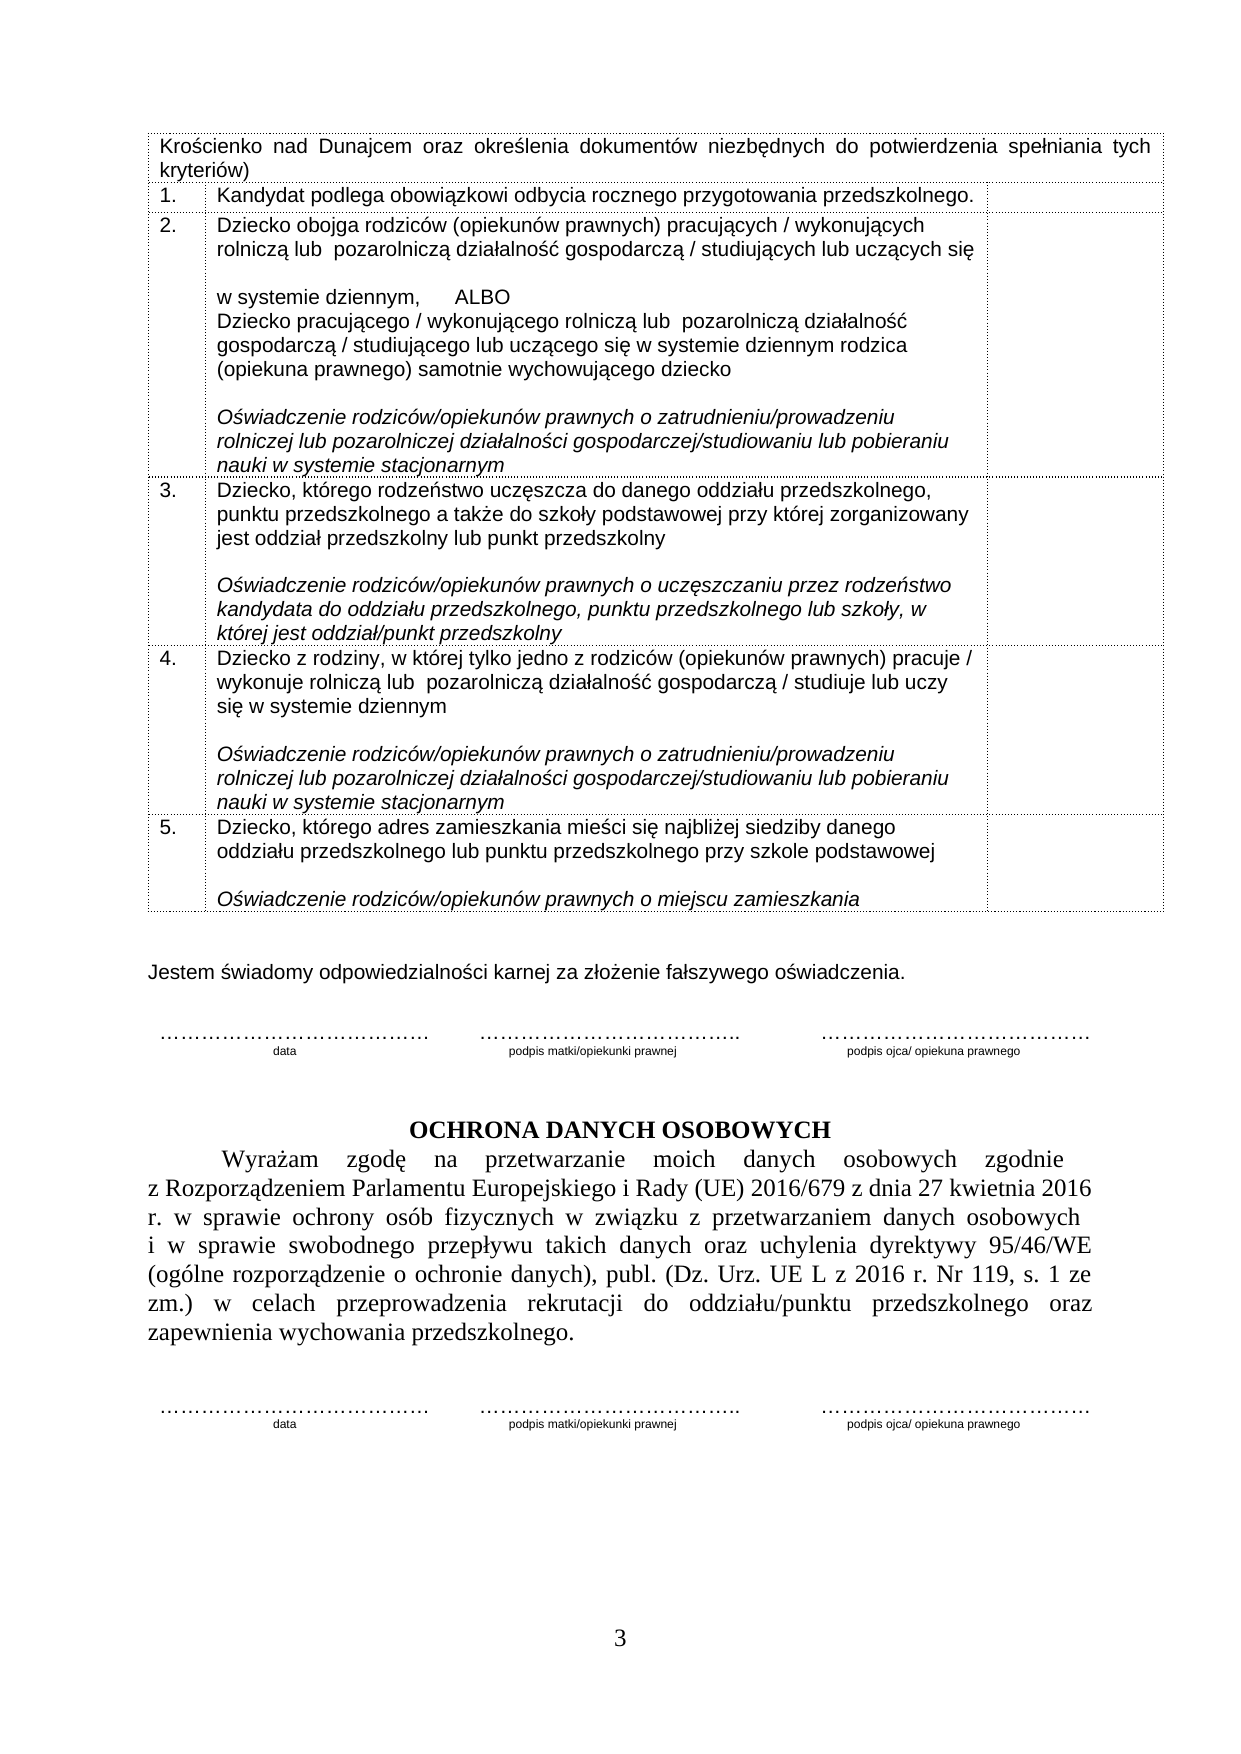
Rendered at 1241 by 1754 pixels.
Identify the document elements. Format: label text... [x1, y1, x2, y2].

table_cell [988, 476, 1163, 645]
table_header ………………………………… [809, 1020, 1159, 1044]
text Jestem świadomy odpowiedzialności karnej za złożenie fałszywego oświadczenia. [148, 960, 1093, 984]
table_cell [988, 645, 1163, 814]
table_header ………………………………… [148, 1394, 467, 1417]
table_cell Dziecko, którego rodzeństwo uczęszcza do danego oddziału przedszkolnego, punktu przedszkolnego a także do szkoły podstawowej przy której zorganizowany jest oddział przedszkolny lub punkt przedszkolny Oświadczenie rodziców/opiekunów prawnych o uczęszczaniu przez rodzeństwo kandydata do oddziału przedszkolnego, punktu przedszkolnego lub szkoły, w której jest oddział/punkt przedszkolny [205, 476, 987, 645]
table_cell Dziecko, którego adres zamieszkania mieści się najbliżej siedziby danego oddziału przedszkolnego lub punktu przedszkolnego przy szkole podstawowej Oświadczenie rodziców/opiekunów prawnych o miejscu zamieszkania [205, 814, 987, 911]
table_cell 4. [148, 645, 205, 814]
table_header ………………………………… [809, 1394, 1159, 1417]
table_cell podpis ojca/ opiekuna prawnego [809, 1044, 1159, 1092]
table_cell [988, 182, 1163, 212]
text Wyrażam zgodę na przetwarzanie moich danych osobowych zgodnie z Rozporządzeniem Parlamentu Europejskiego i Rady (UE) 2016/679 z dnia 27 kwietnia 2016 r. w sprawie ochrony osób fizycznych w związku z przetwarzaniem danych osobowych i w sprawie swobodnego przepływu takich danych oraz uchylenia dyrektywy 95/46/WE (ogólne rozporządzenie o ochronie danych), publ. (Dz. Urz. UE L z 2016 r. Nr 119, s. 1 ze zm.) w celach przeprowadzenia rekrutacji do oddziału/punktu przedszkolnego oraz zapewnienia wychowania przedszkolnego. [148, 1144, 1093, 1346]
table_header ………………………………… [148, 1020, 467, 1044]
table_cell [988, 212, 1163, 476]
table_cell data [148, 1418, 467, 1441]
text OCHRONA DANYCH OSOBOWYCH [148, 1116, 1093, 1144]
table_cell 1. [148, 182, 205, 212]
table_cell podpis matki/opiekunki prawnej [467, 1044, 809, 1092]
table_cell [988, 814, 1163, 911]
table_cell Dziecko obojga rodziców (opiekunów prawnych) pracujących / wykonujących rolniczą lub pozarolniczą działalność gospodarczą / studiujących lub uczących się w systemie dziennym, ALBO Dziecko pracującego / wykonującego rolniczą lub pozarolniczą działalność gospodarczą / studiującego lub uczącego się w systemie dziennym rodzica (opiekuna prawnego) samotnie wychowującego dziecko Oświadczenie rodziców/opiekunów prawnych o zatrudnieniu/prowadzeniu rolniczej lub pozarolniczej działalności gospodarczej/studiowaniu lub pobieraniu nauki w systemie stacjonarnym [205, 212, 987, 476]
table_cell Dziecko z rodziny, w której tylko jedno z rodziców (opiekunów prawnych) pracuje / wykonuje rolniczą lub pozarolniczą działalność gospodarczą / studiuje lub uczy się w systemie dziennym Oświadczenie rodziców/opiekunów prawnych o zatrudnieniu/prowadzeniu rolniczej lub pozarolniczej działalności gospodarczej/studiowaniu lub pobieraniu nauki w systemie stacjonarnym [205, 645, 987, 814]
table_cell 2. [148, 212, 205, 476]
table_header ……………………………….. [467, 1020, 809, 1044]
table_cell podpis ojca/ opiekuna prawnego [809, 1418, 1159, 1441]
table_header ……………………………….. [467, 1394, 809, 1417]
table_cell podpis matki/opiekunki prawnej [467, 1418, 809, 1441]
table_cell Kandydat podlega obowiązkowi odbycia rocznego przygotowania przedszkolnego. [205, 182, 987, 212]
table_cell 5. [148, 814, 205, 911]
table_cell 3. [148, 476, 205, 645]
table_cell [148, 133, 1163, 182]
table_cell data [148, 1044, 467, 1092]
